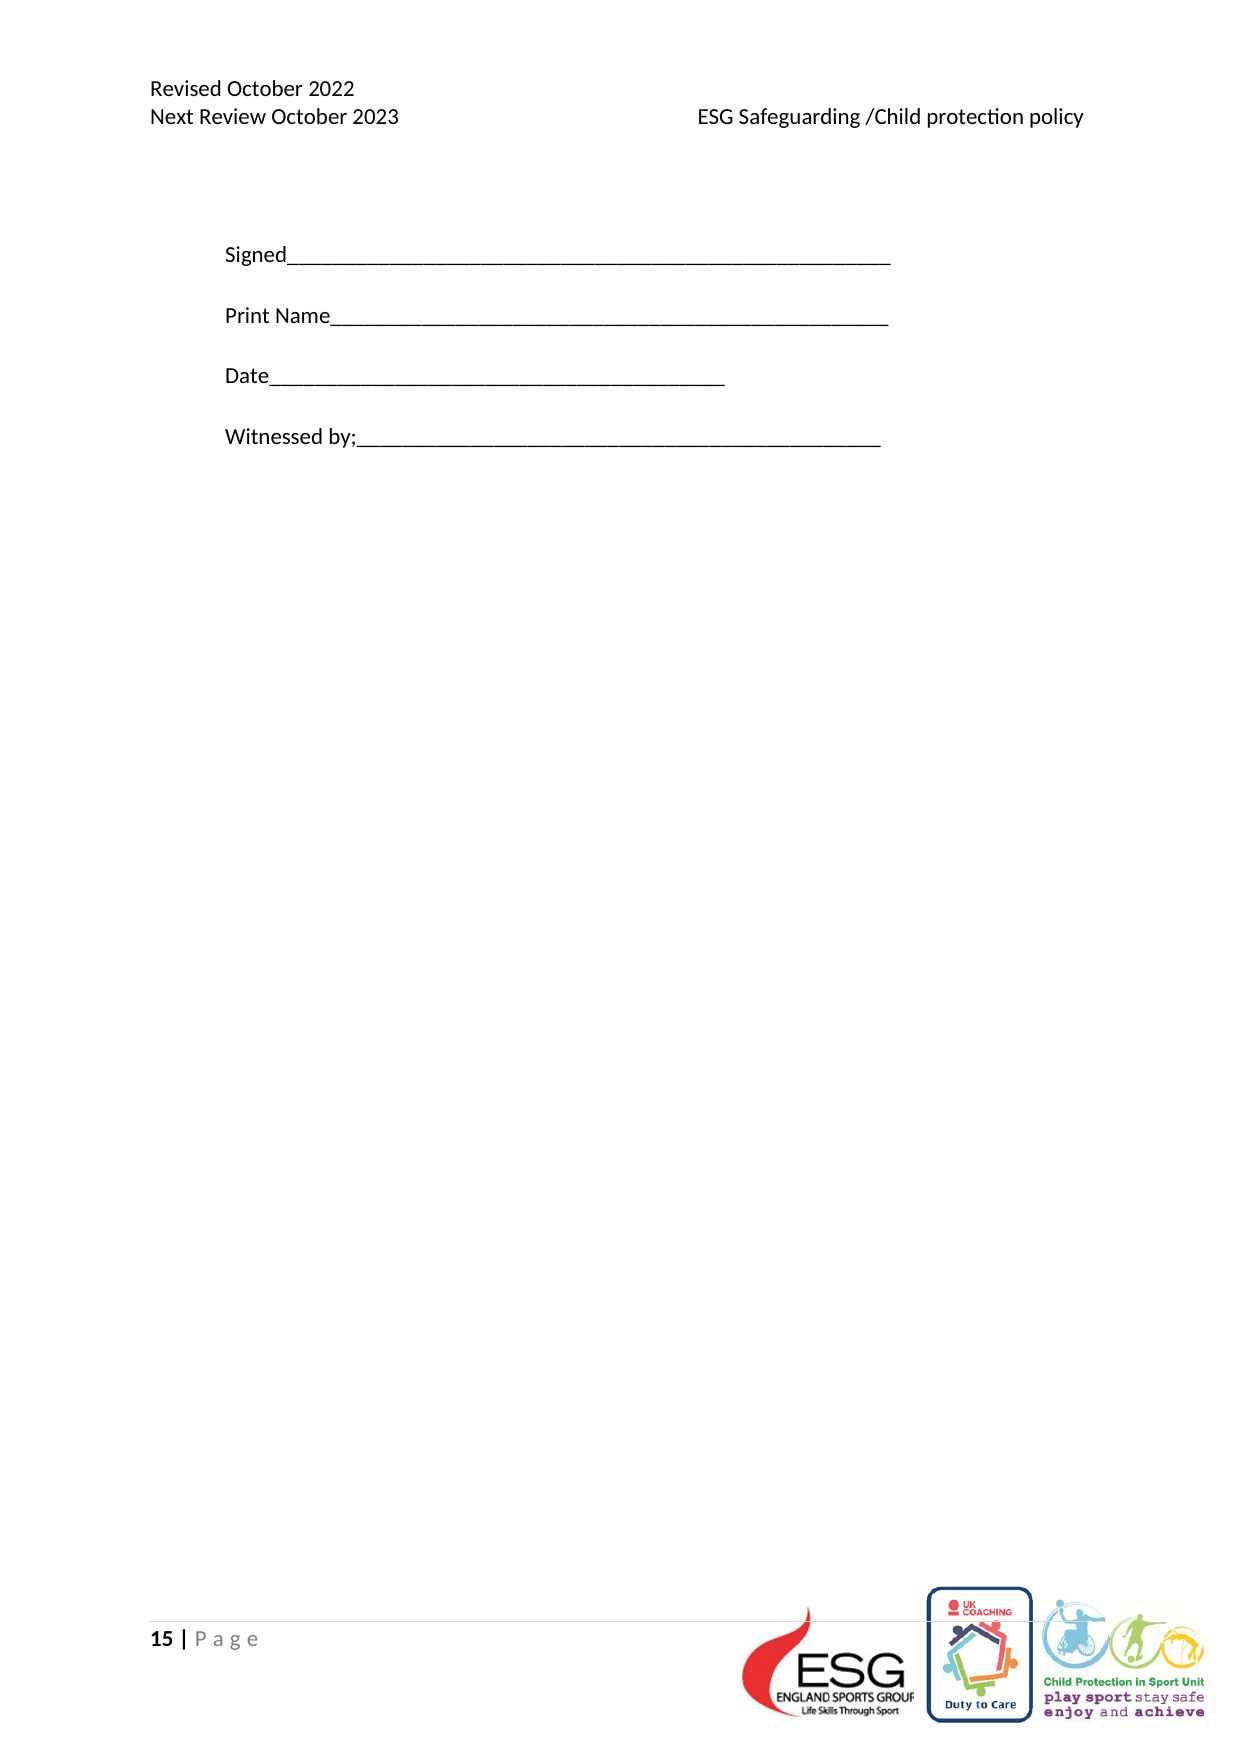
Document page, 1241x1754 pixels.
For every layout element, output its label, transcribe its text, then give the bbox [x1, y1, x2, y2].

list Date________________________________________ [225, 361, 1090, 389]
list Print Name_________________________________________________ [225, 301, 1090, 329]
list Signed_____________________________________________________ [225, 241, 1090, 269]
picture [742, 1622, 914, 1717]
picture [921, 1583, 1204, 1724]
picture [742, 1607, 914, 1621]
list Witnessed by;______________________________________________ [225, 422, 1090, 450]
